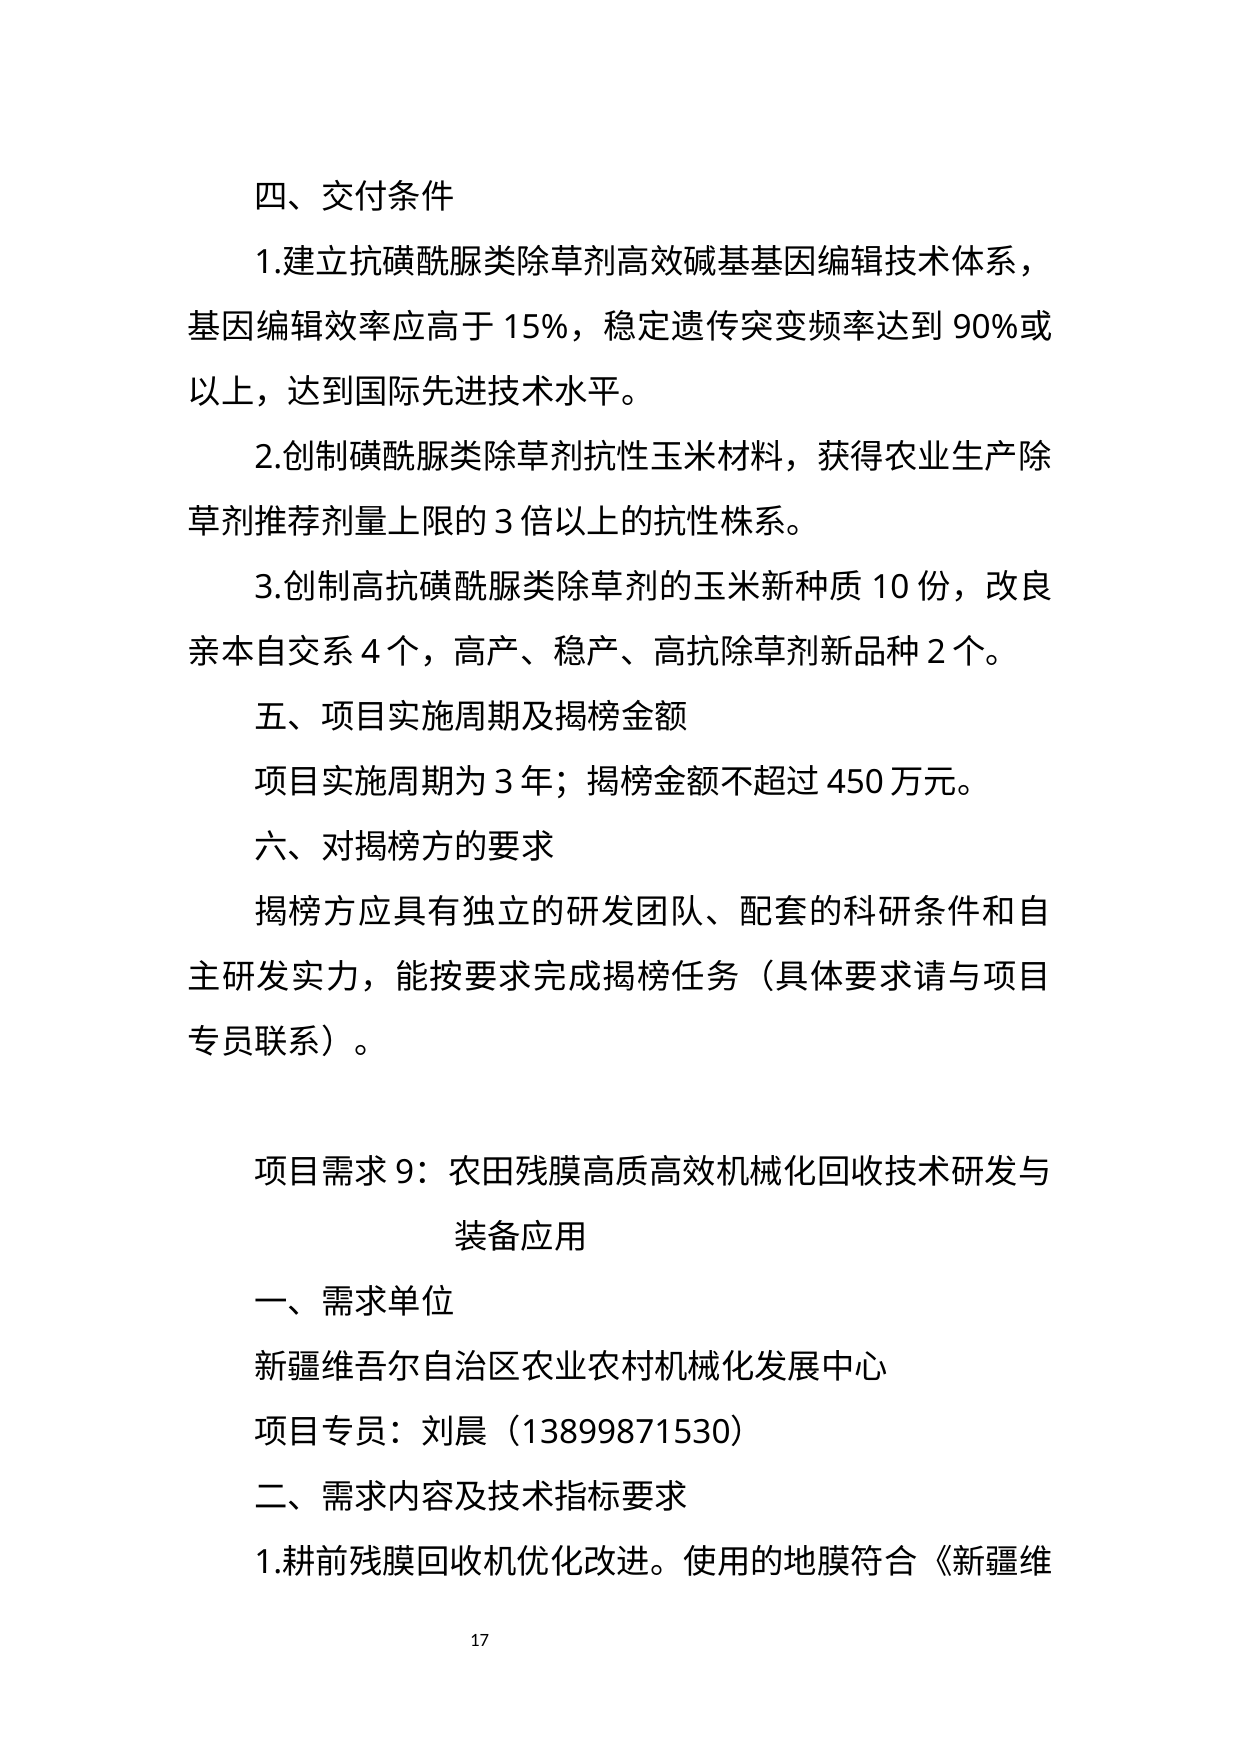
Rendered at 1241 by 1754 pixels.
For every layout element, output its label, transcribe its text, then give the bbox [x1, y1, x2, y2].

text 项目专员：刘晨（13899871530） [187, 1397, 1053, 1462]
text 3.创制高抗磺酰脲类除草剂的玉米新种质10份，改良亲本自交系4个，高产、稳产、高抗除草剂新品种2个。 [187, 552, 1053, 682]
text 六、对揭榜方的要求 [187, 812, 1053, 877]
text 二、需求内容及技术指标要求 [187, 1462, 1053, 1527]
text 项目需求9：农田残膜高质高效机械化回收技术研发与装备应用 [254, 1137, 1053, 1267]
text 五、项目实施周期及揭榜金额 [187, 682, 1053, 747]
text 项目实施周期为3年；揭榜金额不超过450万元。 [187, 747, 1053, 812]
text 新疆维吾尔自治区农业农村机械化发展中心 [187, 1332, 1053, 1397]
text 1.建立抗磺酰脲类除草剂高效碱基基因编辑技术体系，基因编辑效率应高于15%，稳定遗传突变频率达到90%或以上，达到国际先进技术水平。 [187, 227, 1053, 422]
text 2.创制磺酰脲类除草剂抗性玉米材料，获得农业生产除草剂推荐剂量上限的3倍以上的抗性株系。 [187, 422, 1053, 552]
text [187, 1527, 1053, 1592]
text 一、需求单位 [187, 1267, 1053, 1332]
text 四、交付条件 [187, 162, 1053, 227]
text 揭榜方应具有独立的研发团队、配套的科研条件和自主研发实力，能按要求完成揭榜任务（具体要求请与项目专员联系）。 [187, 877, 1053, 1072]
